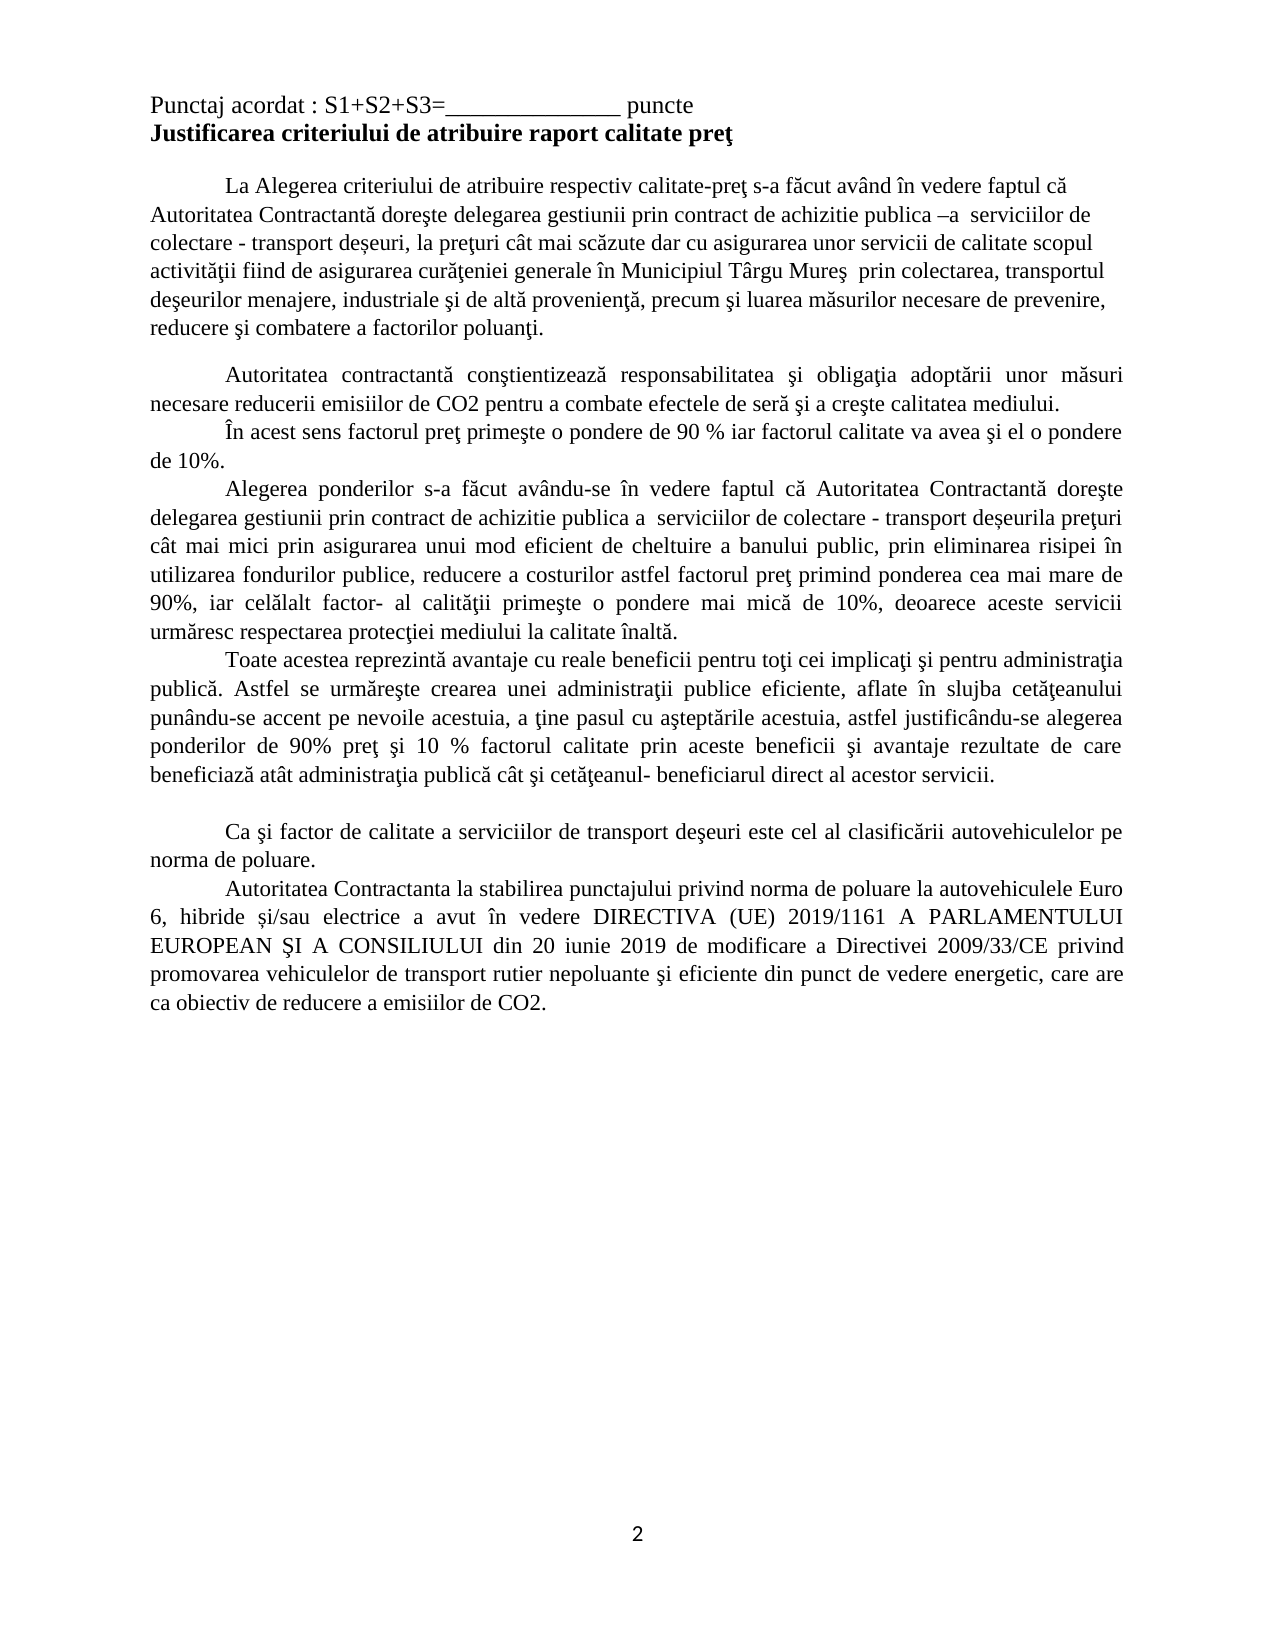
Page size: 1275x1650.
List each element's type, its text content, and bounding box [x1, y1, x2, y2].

text Justificarea criteriului de atribuire raport calitate preţ [150, 118, 1125, 147]
text Autoritatea Contractanta la stabilirea punctajului privind norma de poluare la autovehiculele Euro 6, hibride și/sau electrice a avut în vedere DIRECTIVA (UE) 2019/1161 A PARLAMENTULUI EUROPEAN ŞI A CONSILIULUI din 20 iunie 2019 de modificare a Directivei 2009/33/CE privind promovarea vehiculelor de transport rutier nepoluante şi eficiente din punct de vedere energetic, care are ca obiectiv de reducere a emisiilor de CO2. [150, 873, 1125, 1016]
text Punctaj acordat : S1+S2+S3=______________ puncte [150, 90, 1125, 118]
text Autoritatea contractantă conştientizează responsabilitatea şi obligaţia adoptării unor măsuri necesare reducerii emisiilor de CO2 pentru a combate efectele de seră şi a creşte calitatea mediului. [150, 359, 1125, 417]
text Alegerea ponderilor s-a făcut avându-se în vedere faptul că Autoritatea Contractantă doreşte delegarea gestiunii prin contract de achizitie publica a serviciilor de colectare - transport deșeurila preţuri cât mai mici prin asigurarea unui mod eficient de cheltuire a banului public, prin eliminarea risipei în utilizarea fondurilor publice, reducere a costurilor astfel factorul preţ primind ponderea cea mai mare de 90%, iar celălalt factor- al calităţii primeşte o pondere mai mică de 10%, deoarece aceste servicii urmăresc respectarea protecţiei mediului la calitate înaltă. [150, 474, 1125, 645]
text La Alegerea criteriului de atribuire respectiv calitate-preţ s-a făcut având în vedere faptul că Autoritatea Contractantă doreşte delegarea gestiunii prin contract de achizitie publica –a serviciilor de colectare - transport deșeuri, la preţuri cât mai scăzute dar cu asigurarea unor servicii de calitate scopul activităţii fiind de asigurarea curăţeniei generale în Municipiul Târgu Mureş prin colectarea, transportul deşeurilor menajere, industriale şi de altă provenienţă, precum şi luarea măsurilor necesare de prevenire, reducere şi combatere a factorilor poluanţi. [150, 172, 1125, 341]
text În acest sens factorul preţ primeşte o pondere de 90 % iar factorul calitate va avea şi el o pondere de 10%. [150, 417, 1125, 474]
text Toate acestea reprezintă avantaje cu reale beneficii pentru toţi cei implicaţi şi pentru administraţia publică. Astfel se urmăreşte crearea unei administraţii publice eficiente, aflate în slujba cetăţeanului punându-se accent pe nevoile acestuia, a ţine pasul cu aşteptările acestuia, astfel justificându-se alegerea ponderilor de 90% preţ şi 10 % factorul calitate prin aceste beneficii şi avantaje rezultate de care beneficiază atât administraţia publică cât şi cetăţeanul- beneficiarul direct al acestor servicii. [150, 645, 1124, 788]
text Ca şi factor de calitate a serviciilor de transport deşeuri este cel al clasificării autovehiculelor pe norma de poluare. [150, 816, 1125, 873]
